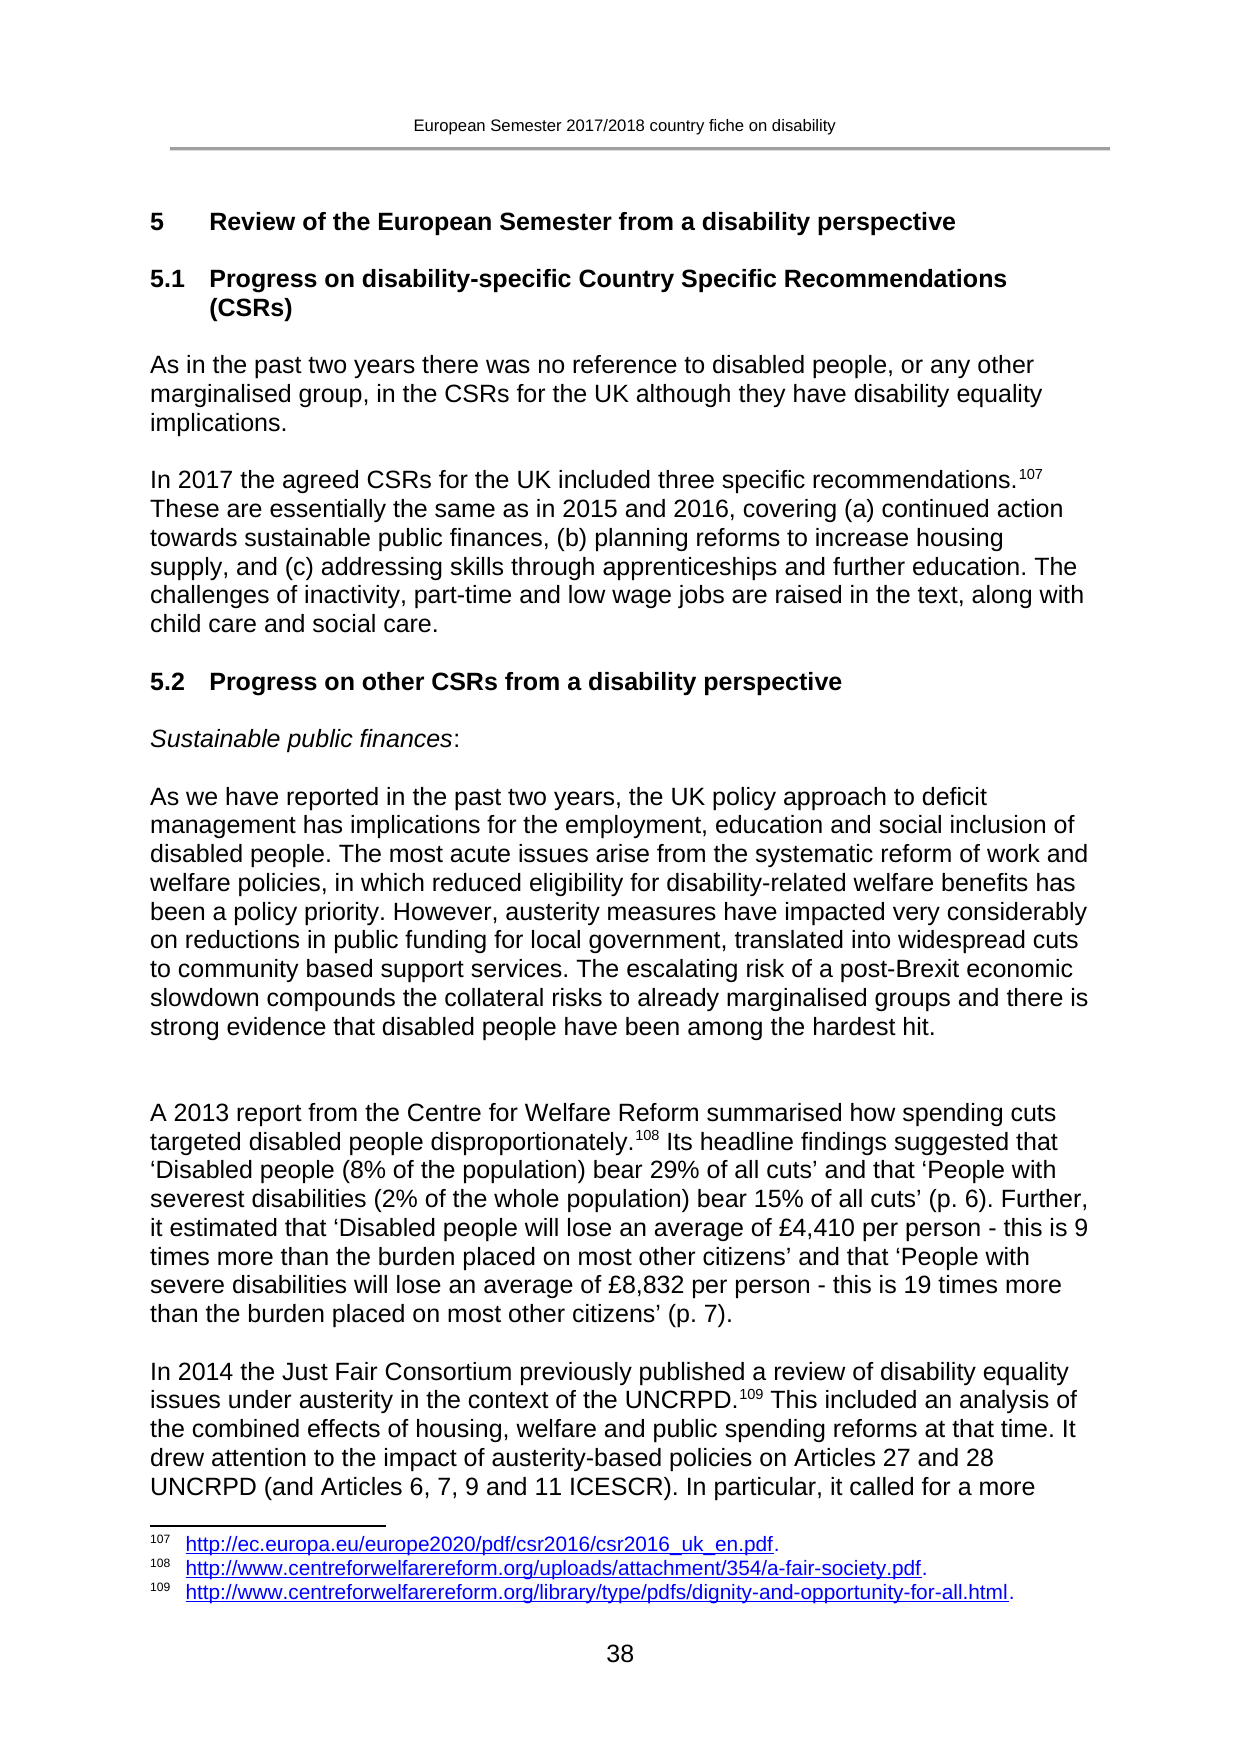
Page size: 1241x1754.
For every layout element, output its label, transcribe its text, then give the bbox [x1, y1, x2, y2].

text A 2013 report from the Centre for Welfare Reform summarised how spending cuts targeted disabled people disproportionately. Its headline findings suggested that ‘Disabled people (8% of the population) bear 29% of all cuts’ and that ‘People with severest disabilities (2% of the whole population) bear 15% of all cuts’ (p. 6). Further, it estimated that ‘Disabled people will lose an average of £4,410 per person - this is 9 times more than the burden placed on most other citizens’ and that ‘People with severe disabilities will lose an average of £8,832 per person - this is 19 times more than the burden placed on most other citizens’ (p. 7). [150, 1098, 1090, 1328]
subtitle Progress on other CSRs from a disability perspective [150, 667, 1090, 696]
text As we have reported in the past two years, the UK policy approach to deficit management has implications for the employment, education and social inclusion of disabled people. The most acute issues arise from the systematic reform of work and welfare policies, in which reduced eligibility for disability-related welfare benefits has been a policy priority. However, austerity measures have impacted very considerably on reductions in public funding for local government, translated into widespread cuts to community based support services. The escalating risk of a post-Brexit economic slowdown compounds the collateral risks to already marginalised groups and there is strong evidence that disabled people have been among the hardest hit. [150, 782, 1090, 1041]
text As in the past two years there was no reference to disabled people, or any other marginalised group, in the CSRs for the UK although they have disability equality implications. [150, 351, 1090, 437]
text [150, 1357, 1090, 1501]
subtitle Review of the European Semester from a disability perspective [150, 207, 1090, 236]
text In 2017 the agreed CSRs for the UK included three specific recommendations. These are essentially the same as in 2015 and 2016, covering (a) continued action towards sustainable public finances, (b) planning reforms to increase housing supply, and (c) addressing skills through apprenticeships and further education. The challenges of inactivity, part-time and low wage jobs are raised in the text, along with child care and social care. [150, 466, 1090, 638]
text Sustainable public finances: [150, 724, 1090, 753]
subtitle Progress on disability-specific Country Specific Recommendations (CSRs) [150, 264, 1090, 322]
